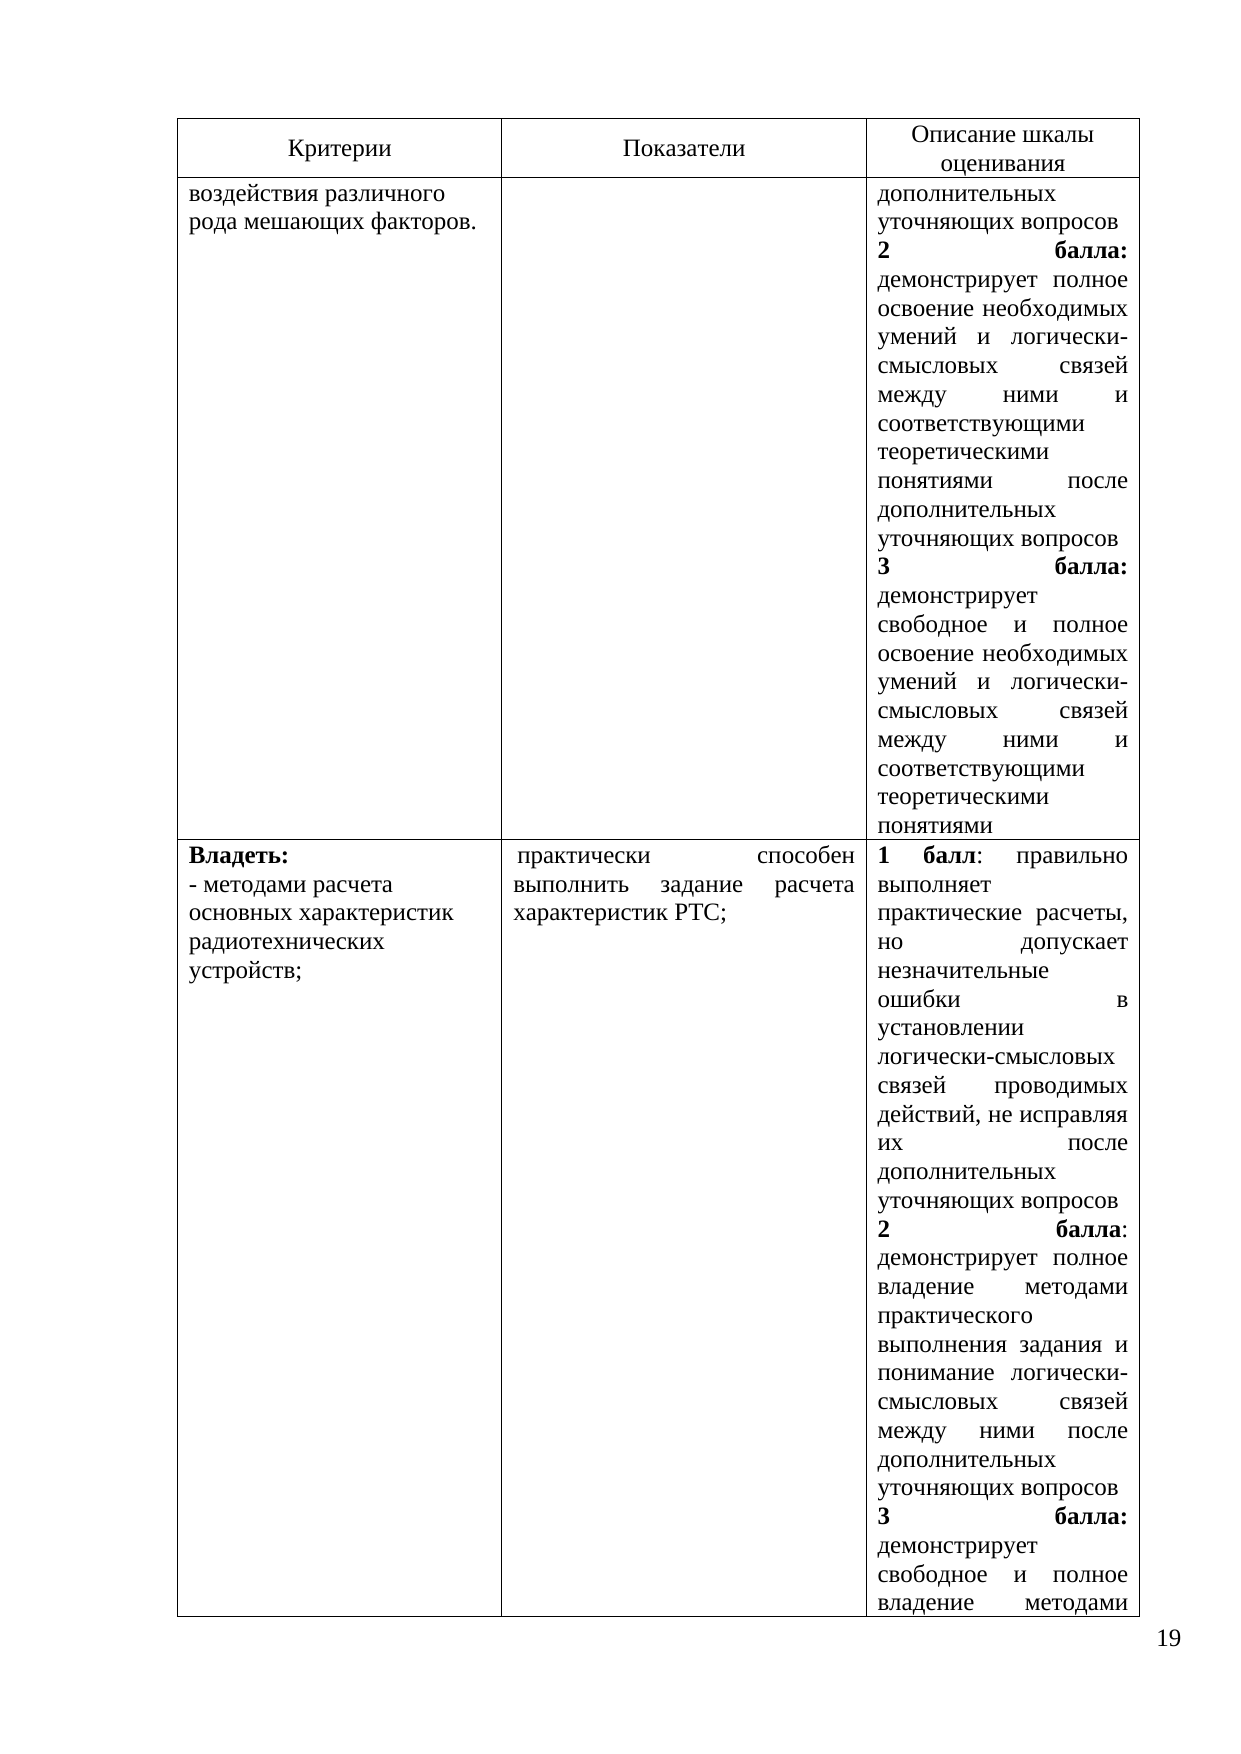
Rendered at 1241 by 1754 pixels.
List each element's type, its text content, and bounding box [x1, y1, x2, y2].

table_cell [502, 178, 866, 839]
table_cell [178, 840, 501, 1616]
table_header Показатели [502, 119, 866, 177]
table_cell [867, 178, 1139, 839]
table_header Критерии [178, 119, 501, 177]
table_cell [178, 178, 501, 839]
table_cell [502, 840, 866, 1616]
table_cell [867, 840, 1139, 1616]
table_header Описание шкалы оценивания [867, 119, 1139, 177]
